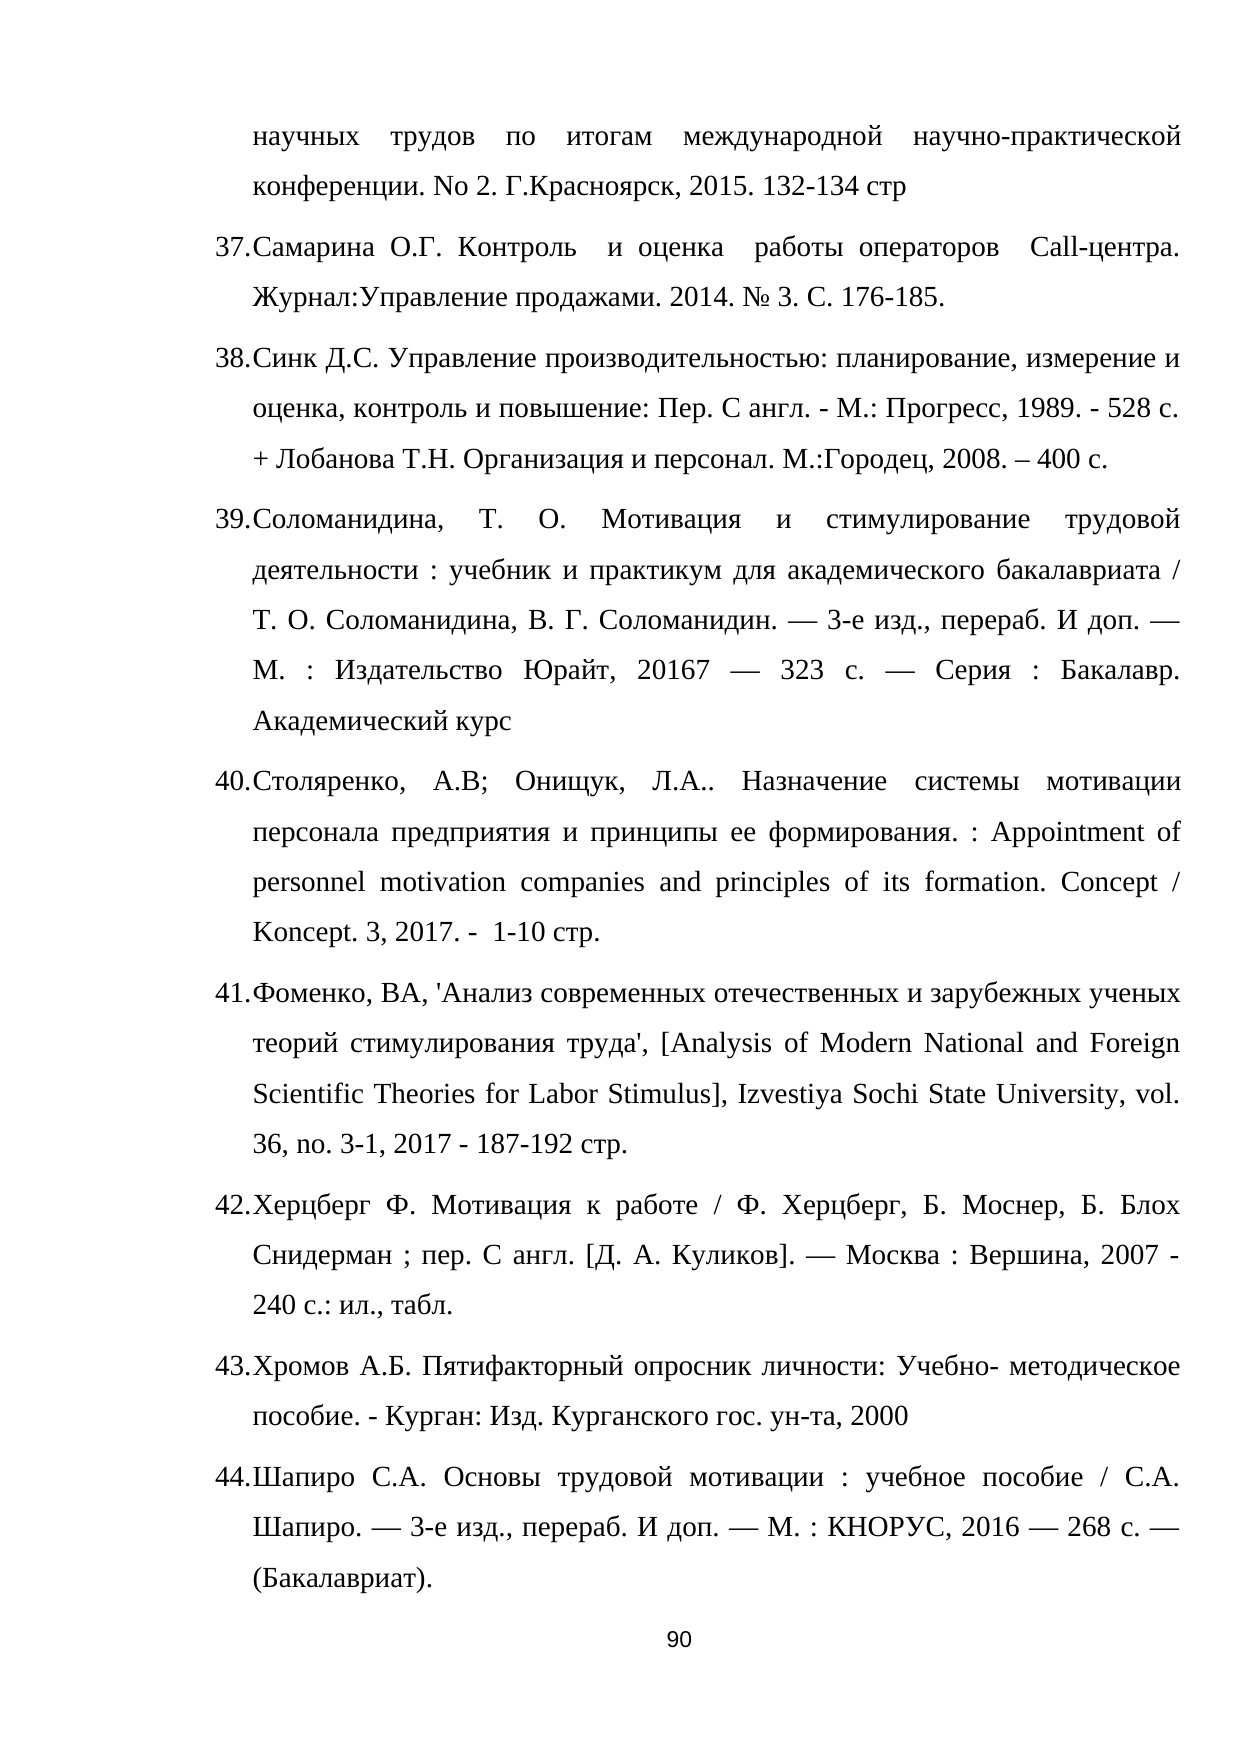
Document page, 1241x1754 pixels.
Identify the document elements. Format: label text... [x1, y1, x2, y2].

list Самарина О.Г. Контроль и оценка работы операторов Call-центра. Журнал:Управление продажами. 2014. № 3. С. 176-185. [215, 229, 1181, 313]
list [215, 118, 1181, 202]
list Столяренко, А.В; Онищук, Л.А.. Назначение системы мотивации персонала предприятия и принципы ее формирования. : Appointment of personnel motivation companies and principles of its formation. Concept / Koncept. 3, 2017. - 1-10 стр. [215, 763, 1181, 948]
list Синк Д.С. Управление производительностью: планирование, измерение и оценка, контроль и повышение: Пер. С англ. - М.: Прогресс, 1989. - 528 с. + Лобанова Т.Н. Организация и персонал. М.:Городец, 2008. – 400 с. [215, 340, 1181, 474]
list Шапиро С.А. Основы трудовой мотивации : учебное пособие / С.А. Шапиро. — 3-е изд., перераб. И доп. — М. : КНОРУС, 2016 — 268 с. — (Бакалавриат). [215, 1459, 1181, 1593]
list Фоменко, ВА, 'Анализ современных отечественных и зарубежных ученых теорий стимулирования труда', [Analysis of Modern National and Foreign Scientific Theories for Labor Stimulus], Izvestiya Sochi State University, vol. 36, no. 3-1, 2017 - 187-192 стр. [215, 975, 1181, 1160]
list Херцберг Ф. Мотивация к работе / Ф. Херцберг, Б. Моснер, Б. Блох Снидерман ; пер. С англ. [Д. А. Куликов]. — Москва : Вершина, 2007 - 240 с.: ил., табл. [215, 1187, 1181, 1321]
list Соломанидина, Т. О. Мотивация и стимулирование трудовой деятельности : учебник и практикум для академического бакалавриата / Т. О. Соломанидина, В. Г. Соломанидин. — 3-е изд., перераб. И доп. — М. : Издательство Юрайт, 20167 — 323 с. — Серия : Бакалавр. Академический курс [215, 502, 1181, 736]
list Хромов А.Б. Пятифакторный опросник личности: Учебно- методическое пособие. - Курган: Изд. Курганского гос. ун-та, 2000 [215, 1348, 1181, 1432]
